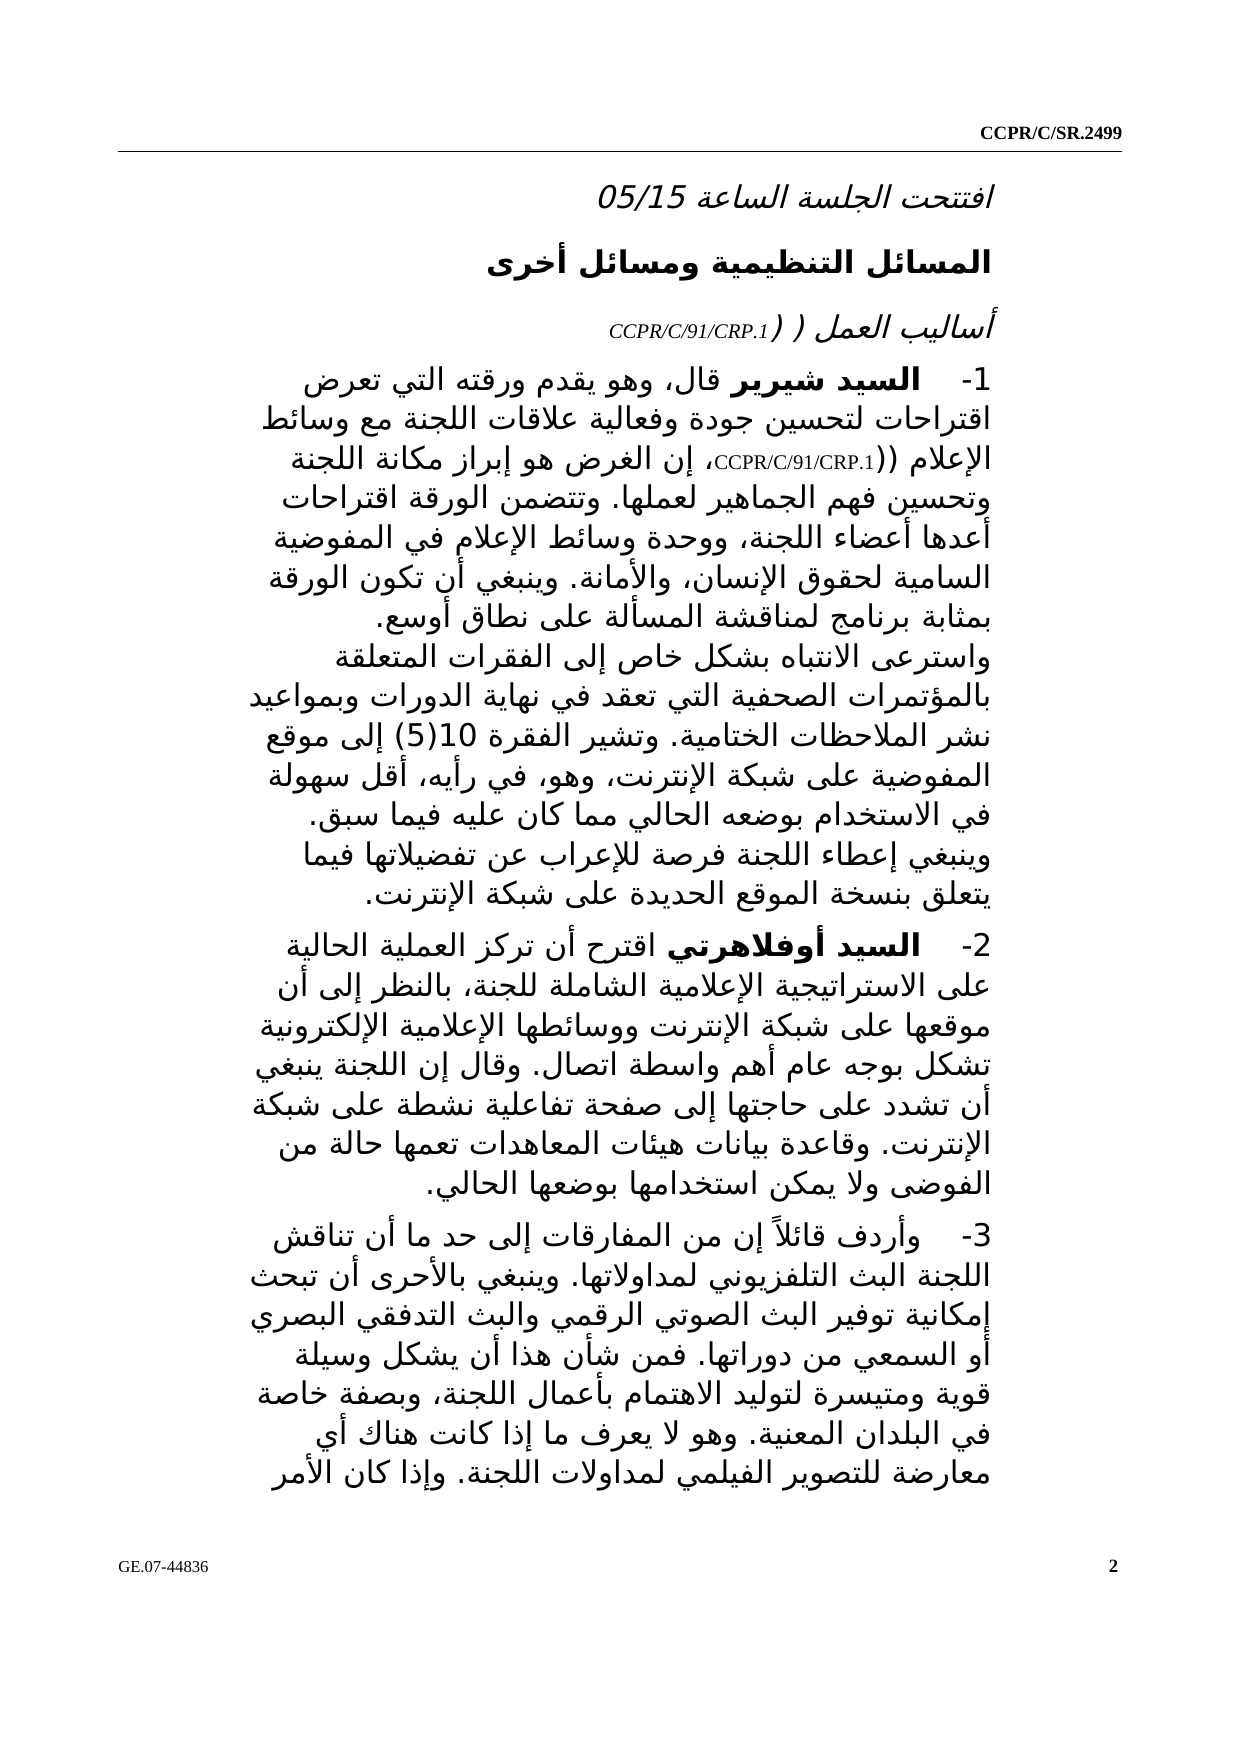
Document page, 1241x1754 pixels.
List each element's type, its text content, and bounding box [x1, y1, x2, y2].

text 2- السيد أوفلاهرتي اقترح أن تركز العملية الحالية على الاستراتيجية الإعلامية الشاملة للجنة، بالنظر إلى أن موقعها على شبكة الإنترنت ووسائطها الإعلامية الإلكترونية تشكل بوجه عام أهم واسطة اتصال. وقال إن اللجنة ينبغي أن تشدد على حاجتها إلى صفحة تفاعلية نشطة على شبكة الإنترنت. وقاعدة بيانات هيئات المعاهدات تعمها حالة من الفوضى ولا يمكن استخدامها بوضعها الحالي. [248, 925, 992, 1202]
text أساليب العمل ( (CCPR/C/91/CRP.1 [248, 306, 1122, 346]
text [248, 1215, 992, 1492]
text المسائل التنظيمية ومسائل أخرى [248, 242, 1122, 281]
text 1- السيد شيرير قال، وهو يقدم ورقته التي تعرض اقتراحات لتحسين جودة وفعالية علاقات اللجنة مع وسائط الإعلام ((CCPR/C/91/CRP.1، إن الغرض هو إبراز مكانة اللجنة وتحسين فهم الجماهير لعملها. وتتضمن الورقة اقتراحات أعدها أعضاء اللجنة، ووحدة وسائط الإعلام في المفوضية السامية لحقوق الإنسان، والأمانة. وينبغي أن تكون الورقة بمثابة برنامج لمناقشة المسألة على نطاق أوسع. واسترعى الانتباه بشكل خاص إلى الفقرات المتعلقة بالمؤتمرات الصحفية التي تعقد في نهاية الدورات وبمواعيد نشر الملاحظات الختامية. وتشير الفقرة 10(5) إلى موقع المفوضية على شبكة الإنترنت، وهو، في رأيه، أقل سهولة في الاستخدام بوضعه الحالي مما كان عليه فيما سبق. وينبغي إعطاء اللجنة فرصة للإعراب عن تفضيلاتها فيما يتعلق بنسخة الموقع الحديدة على شبكة الإنترنت. [248, 358, 992, 913]
text افتتحت الجلسة الساعة 05/15 [248, 177, 992, 217]
